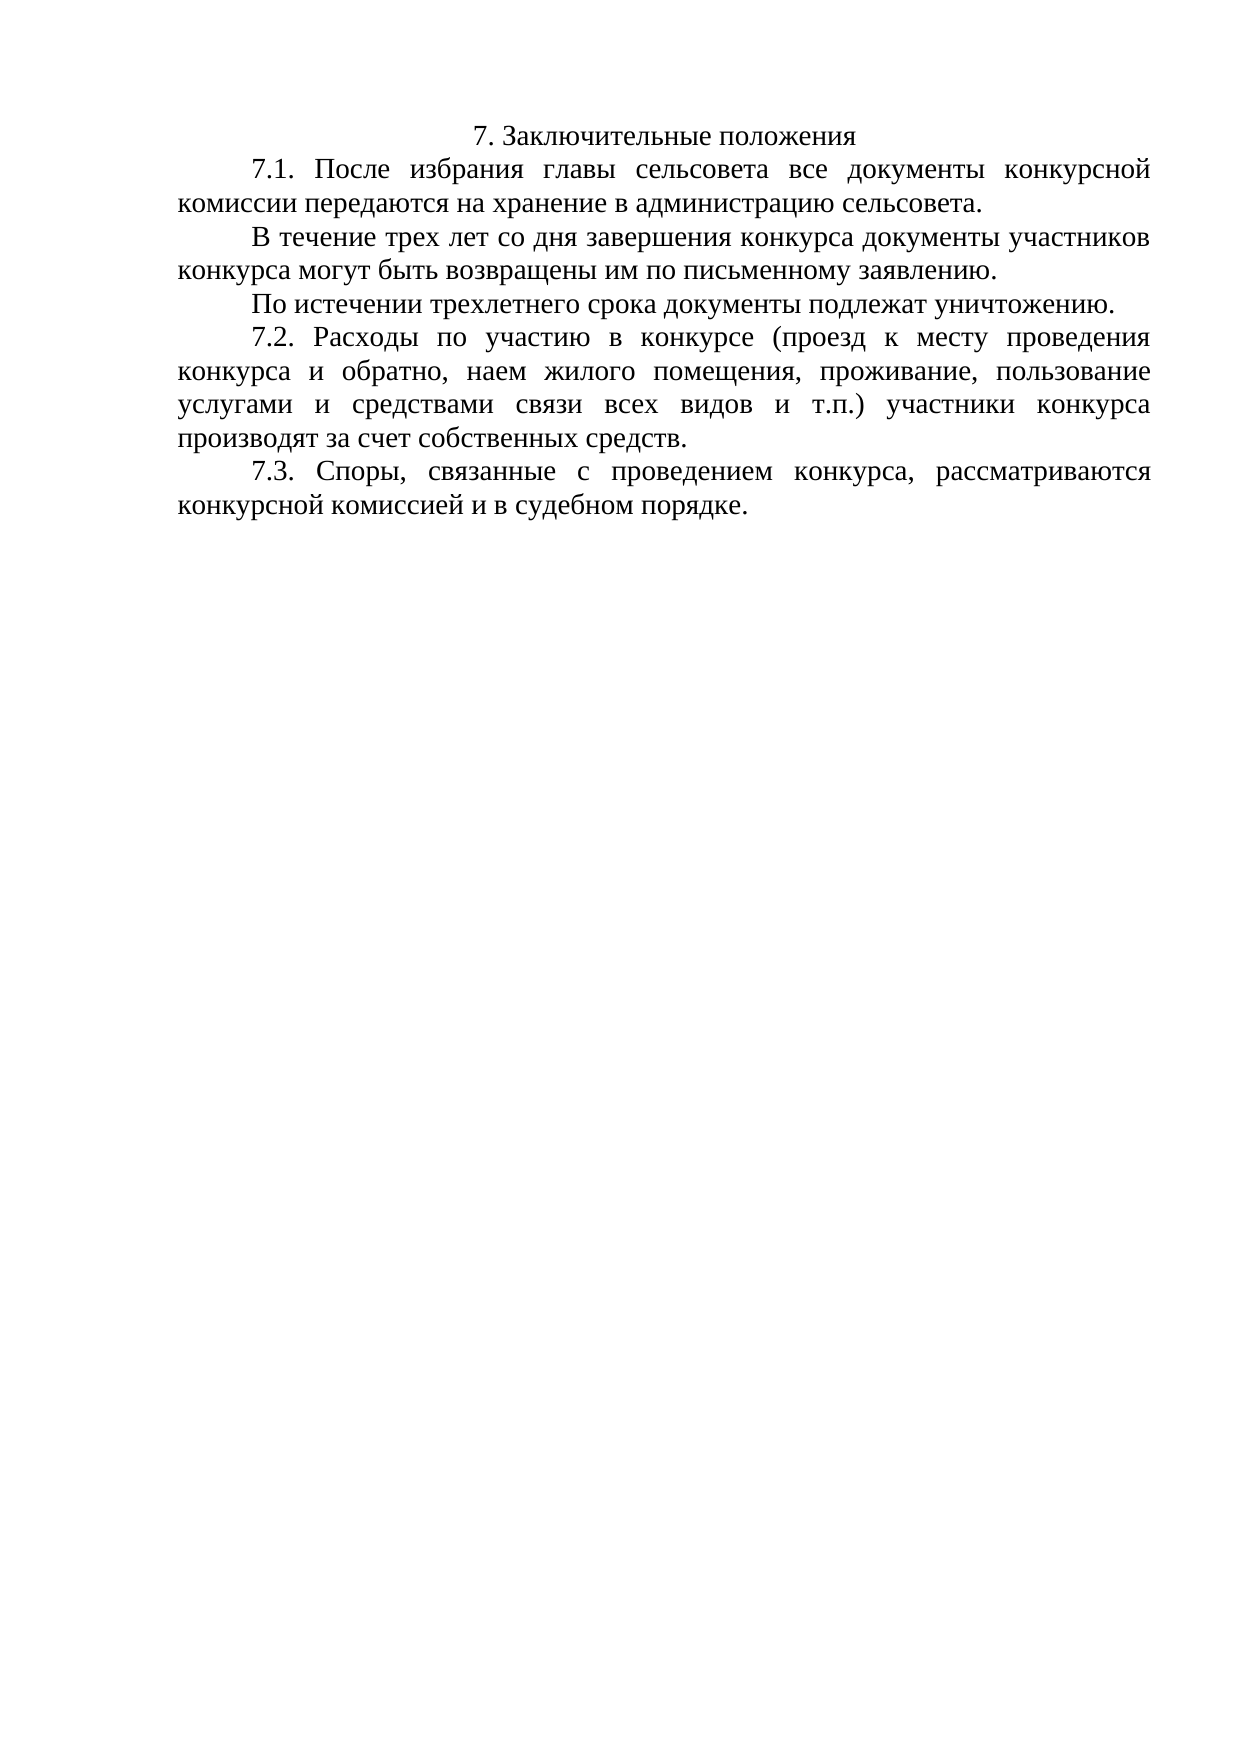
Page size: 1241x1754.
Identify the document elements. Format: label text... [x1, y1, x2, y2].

text В течение трех лет со дня завершения конкурса документы участников конкурса могут быть возвращены им по письменному заявлению. [177, 219, 1152, 286]
text По истечении трехлетнего срока документы подлежат уничтожению. [177, 286, 1152, 319]
text 7. Заключительные положения [177, 118, 1152, 152]
text 7.3. Споры, связанные с проведением конкурса, рассматриваются конкурсной комиссией и в судебном порядке. [177, 453, 1152, 521]
text 7.1. После избрания главы сельсовета все документы конкурсной комиссии передаются на хранение в администрацию сельсовета. [177, 152, 1152, 219]
text 7.2. Расходы по участию в конкурсе (проезд к месту проведения конкурса и обратно, наем жилого помещения, проживание, пользование услугами и средствами связи всех видов и т.п.) участники конкурса производят за счет собственных средств. [177, 319, 1152, 453]
